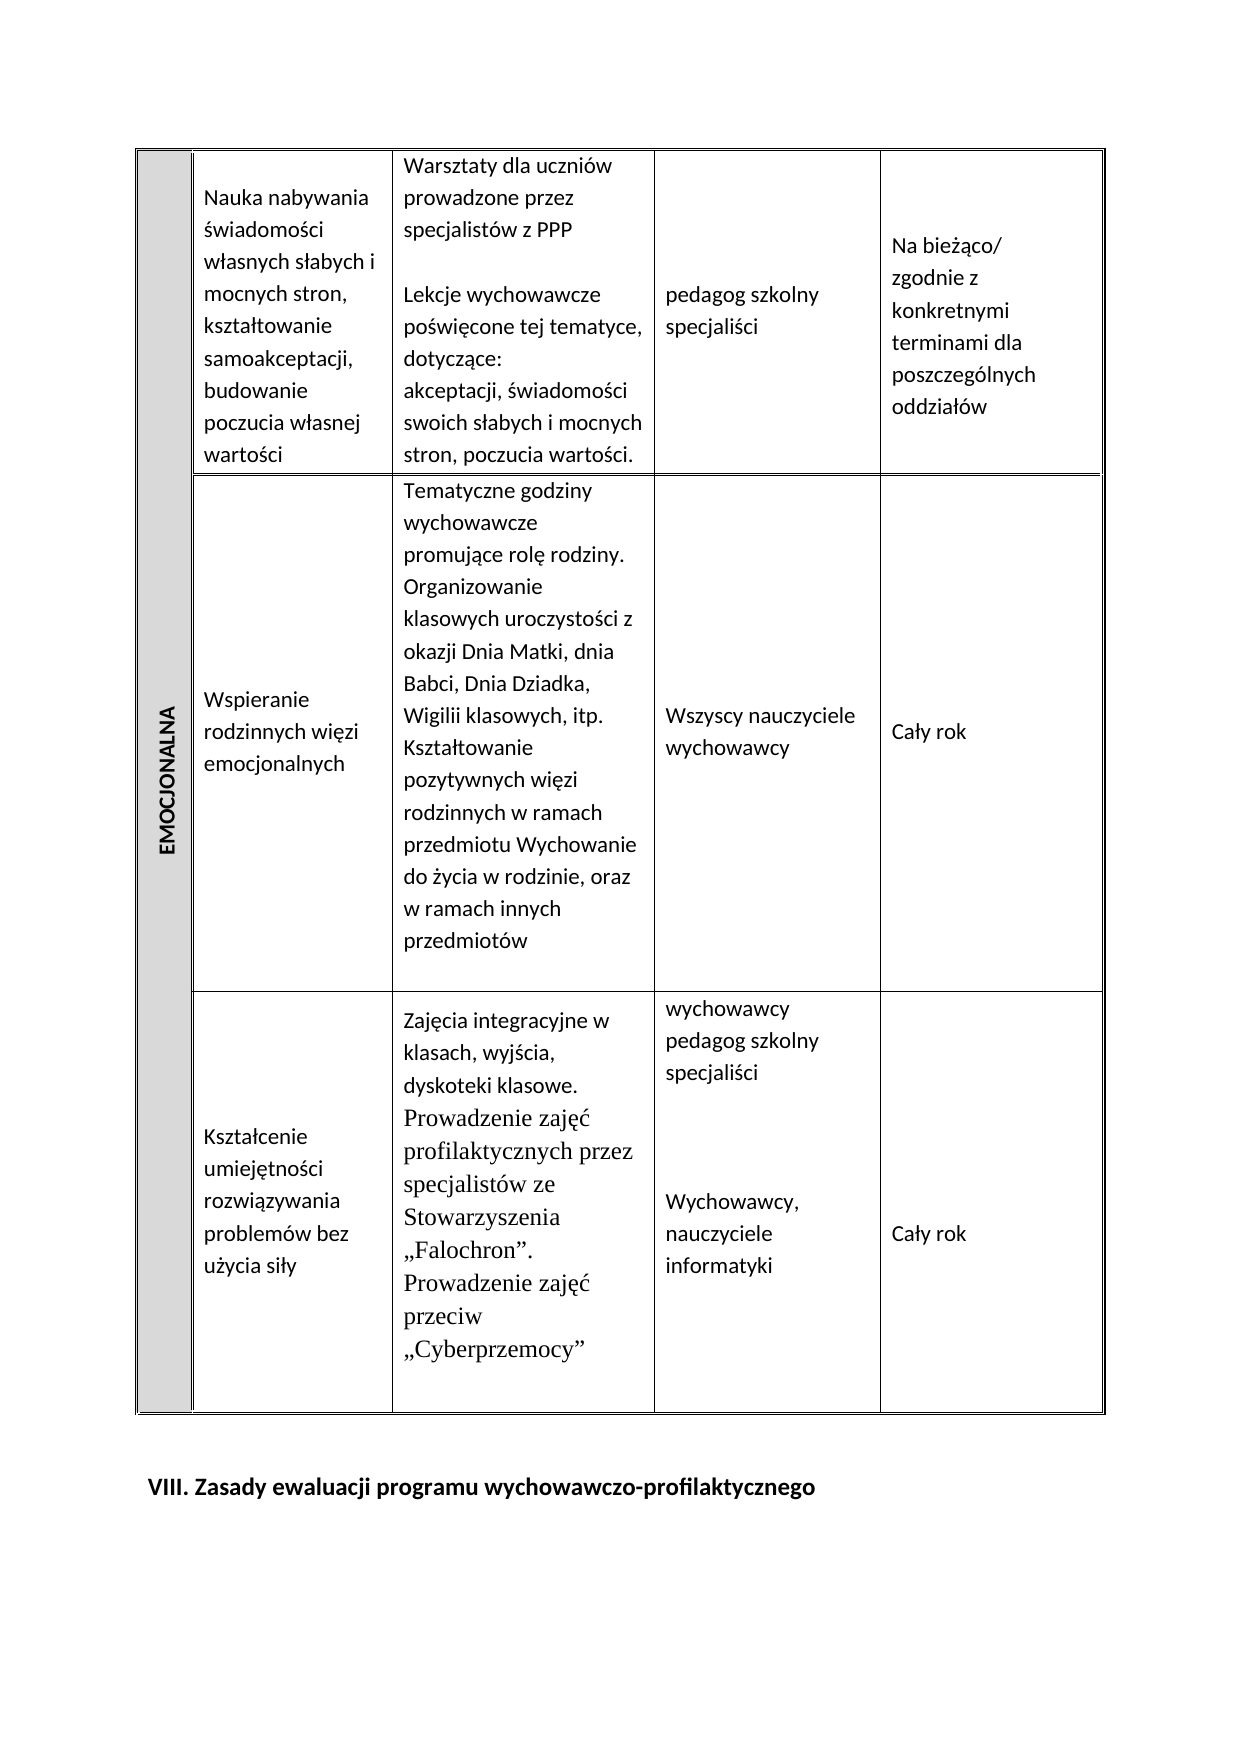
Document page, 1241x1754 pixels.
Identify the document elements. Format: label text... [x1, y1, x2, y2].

table_cell Cały rok [881, 992, 1102, 1412]
table_cell Warsztaty dla uczniów prowadzone przez specjalistów z PPP Lekcje wychowawcze poświęcone tej tematyce, dotyczące: akceptacji, świadomości swoich słabych i mocnych stron, poczucia wartości. [393, 151, 654, 473]
table_cell Cały rok [881, 473, 1102, 991]
text VIII. Zasady ewaluacji programu wychowawczo-profilaktycznego [148, 1471, 1093, 1501]
table_cell Wszyscy nauczyciele wychowawcy [655, 476, 880, 991]
table_cell Na bieżąco/ zgodnie z konkretnymi terminami dla poszczególnych oddziałów [881, 151, 1102, 473]
table_cell Nauka nabywania świadomości własnych słabych i mocnych stron, kształtowanie samoakceptacji, budowanie poczucia własnej wartości [193, 151, 392, 473]
table_cell EMOCJONALNA [138, 151, 192, 1412]
table_cell pedagog szkolny specjaliści [655, 151, 880, 473]
table_cell Wspieranie rodzinnych więzi emocjonalnych [194, 476, 392, 991]
table_cell wychowawcy pedagog szkolny specjaliści Wychowawcy, nauczyciele informatyki [655, 992, 880, 1412]
table_cell Kształcenie umiejętności rozwiązywania problemów bez użycia siły [193, 992, 392, 1412]
table_cell Tematyczne godziny wychowawcze promujące rolę rodziny. Organizowanie klasowych uroczystości z okazji Dnia Matki, dnia Babci, Dnia Dziadka, Wigilii klasowych, itp. Kształtowanie pozytywnych więzi rodzinnych w ramach przedmiotu Wychowanie do życia w rodzinie, oraz w ramach innych przedmiotów [393, 476, 654, 991]
table_cell Zajęcia integracyjne w klasach, wyjścia, dyskoteki klasowe. Prowadzenie zajęć profilaktycznych przez specjalistów ze Stowarzyszenia „Falochron”. Prowadzenie zajęć przeciw „Cyberprzemocy” [393, 992, 654, 1412]
